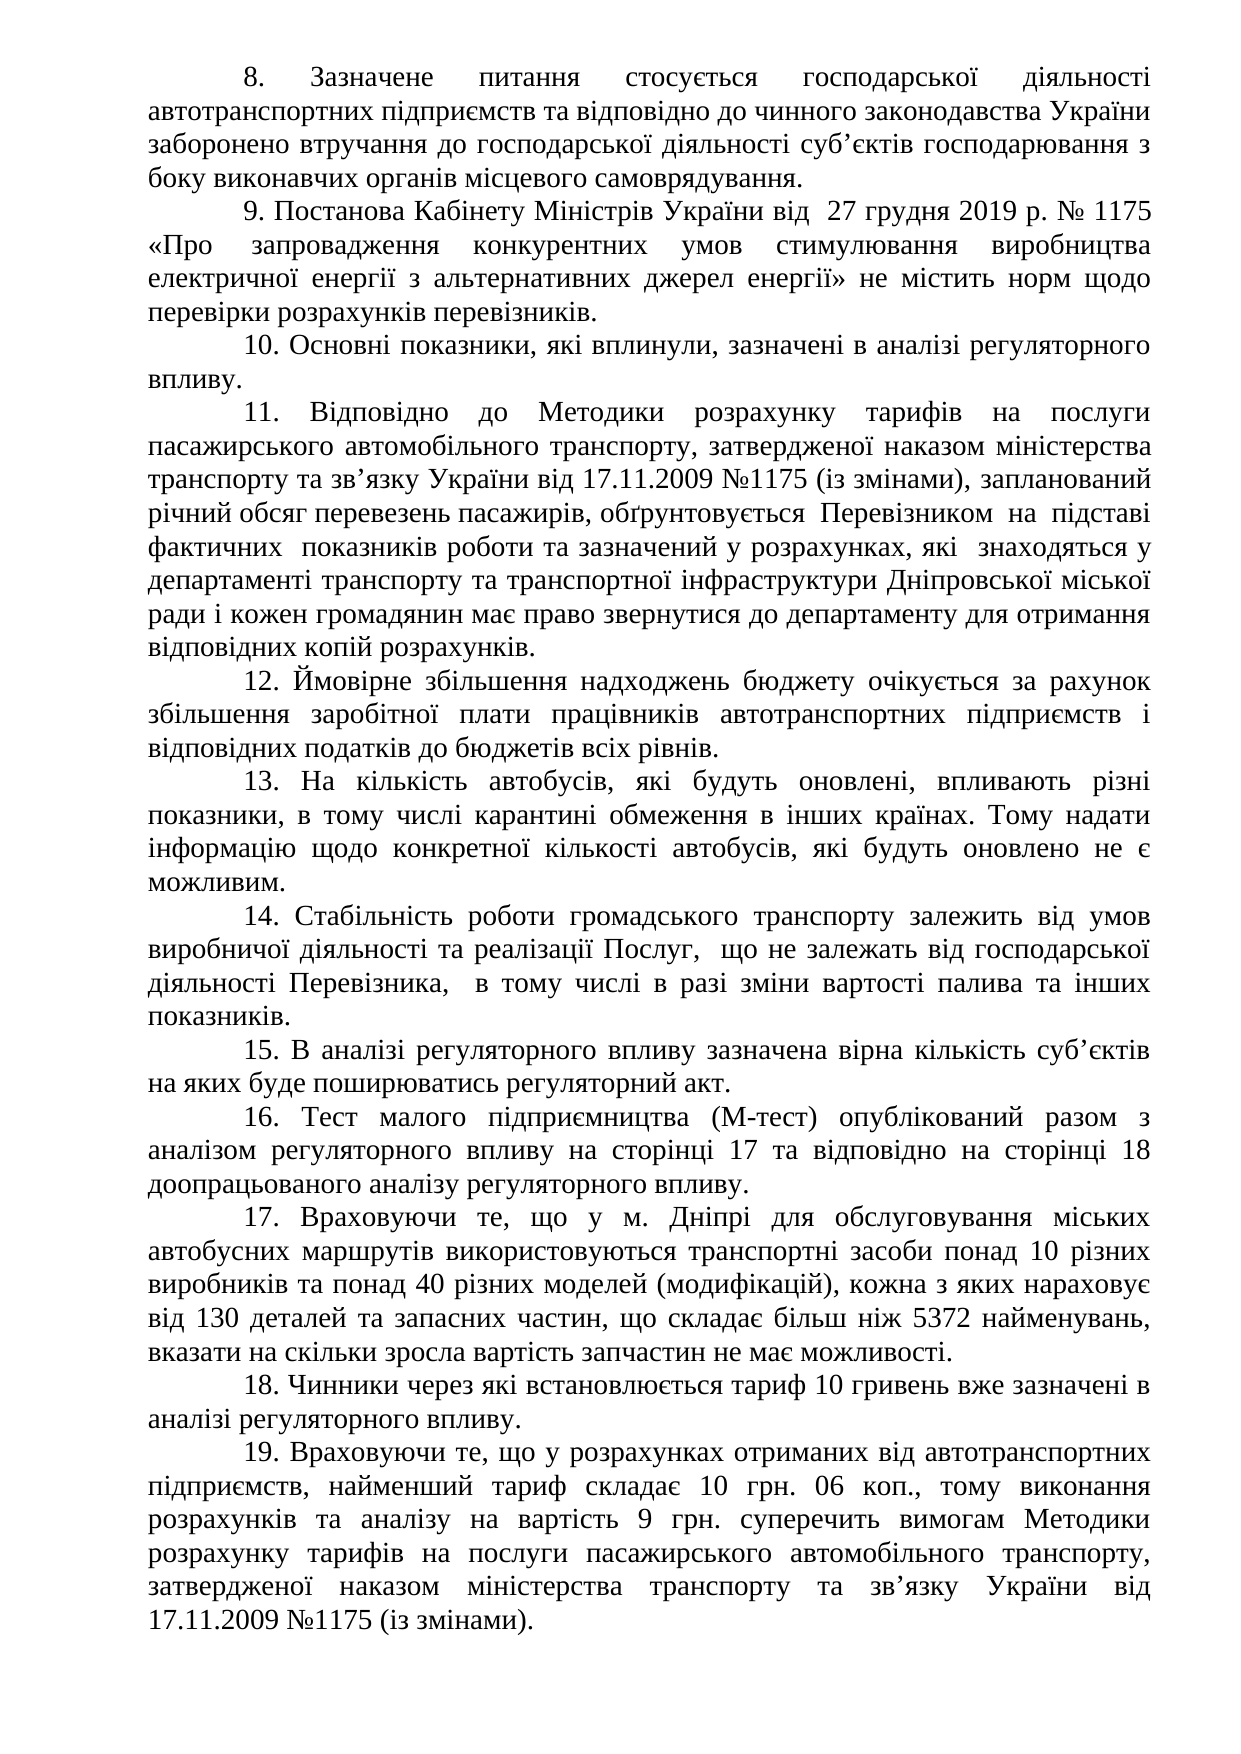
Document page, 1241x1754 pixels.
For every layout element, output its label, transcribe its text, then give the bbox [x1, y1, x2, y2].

text 8. Зазначене питання стосується господарської діяльності автотранспортних підприємств та відповідно до чинного законодавства України заборонено втручання до господарської діяльності суб’єктів господарювання з боку виконавчих органів місцевого самоврядування. [148, 59, 1152, 193]
text 12. Ймовірне збільшення надходжень бюджету очікується за рахунок збільшення заробітної плати працівників автотранспортних підприємств і відповідних податків до бюджетів всіх рівнів. [148, 663, 1152, 763]
text 15. В аналізі регуляторного впливу зазначена вірна кількість суб’єктів на яких буде поширюватись регуляторний акт. [148, 1032, 1152, 1099]
text 19. Враховуючи те, що у розрахунках отриманих від автотранспортних підприємств, найменший тариф складає 10 грн. 06 коп., тому виконання розрахунків та аналізу на вартість 9 грн. суперечить вимогам Методики розрахунку тарифів на послуги пасажирського автомобільного транспорту, затвердженої наказом міністерства транспорту та зв’язку України від 17.11.2009 №1175 (із змінами). [148, 1434, 1152, 1636]
text 14. Стабільність роботи громадського транспорту залежить від умов виробничої діяльності та реалізації Послуг, що не залежать від господарської діяльності Перевізника, в тому числі в разі зміни вартості палива та інших показників. [148, 898, 1152, 1032]
text 13. На кількість автобусів, які будуть оновлені, впливають різні показники, в тому числі карантині обмеження в інших країнах. Тому надати інформацію щодо конкретної кількості автобусів, які будуть оновлено не є можливим. [148, 763, 1152, 898]
text 16. Тест малого підприємництва (М-тест) опублікований разом з аналізом регуляторного впливу на сторінці 17 та відповідно на сторінці 18 доопрацьованого аналізу регуляторного впливу. [148, 1099, 1152, 1199]
text 9. Постанова Кабінету Міністрів України від 27 грудня 2019 р. № 1175 «Про запровадження конкурентних умов стимулювання виробництва електричної енергії з альтернативних джерел енергії» не містить норм щодо перевірки розрахунків перевізників. [148, 193, 1152, 327]
text 17. Враховуючи те, що у м. Дніпрі для обслуговування міських автобусних маршрутів використовуються транспортні засоби понад 10 різних виробників та понад 40 різних моделей (модифікацій), кожна з яких нараховує від 130 деталей та запасних частин, що складає більш ніж 5372 найменувань, вказати на скільки зросла вартість запчастин не має можливості. [148, 1199, 1152, 1367]
text 18. Чинники через які встановлюється тариф 10 гривень вже зазначені в аналізі регуляторного впливу. [148, 1367, 1152, 1434]
text 11. Відповідно до Методики розрахунку тарифів на послуги пасажирського автомобільного транспорту, затвердженої наказом міністерства транспорту та зв’язку України від 17.11.2009 №1175 (із змінами), запланований річний обсяг перевезень пасажирів, обґрунтовується Перевізником на підставі фактичних показників роботи та зазначений у розрахунках, які знаходяться у департаменті транспорту та транспортної інфраструктури Дніпровської міської ради і кожен громадянин має право звернутися до департаменту для отримання відповідних копій розрахунків. [148, 394, 1152, 663]
text 10. Основні показники, які вплинули, зазначені в аналізі регуляторного впливу. [148, 327, 1152, 394]
